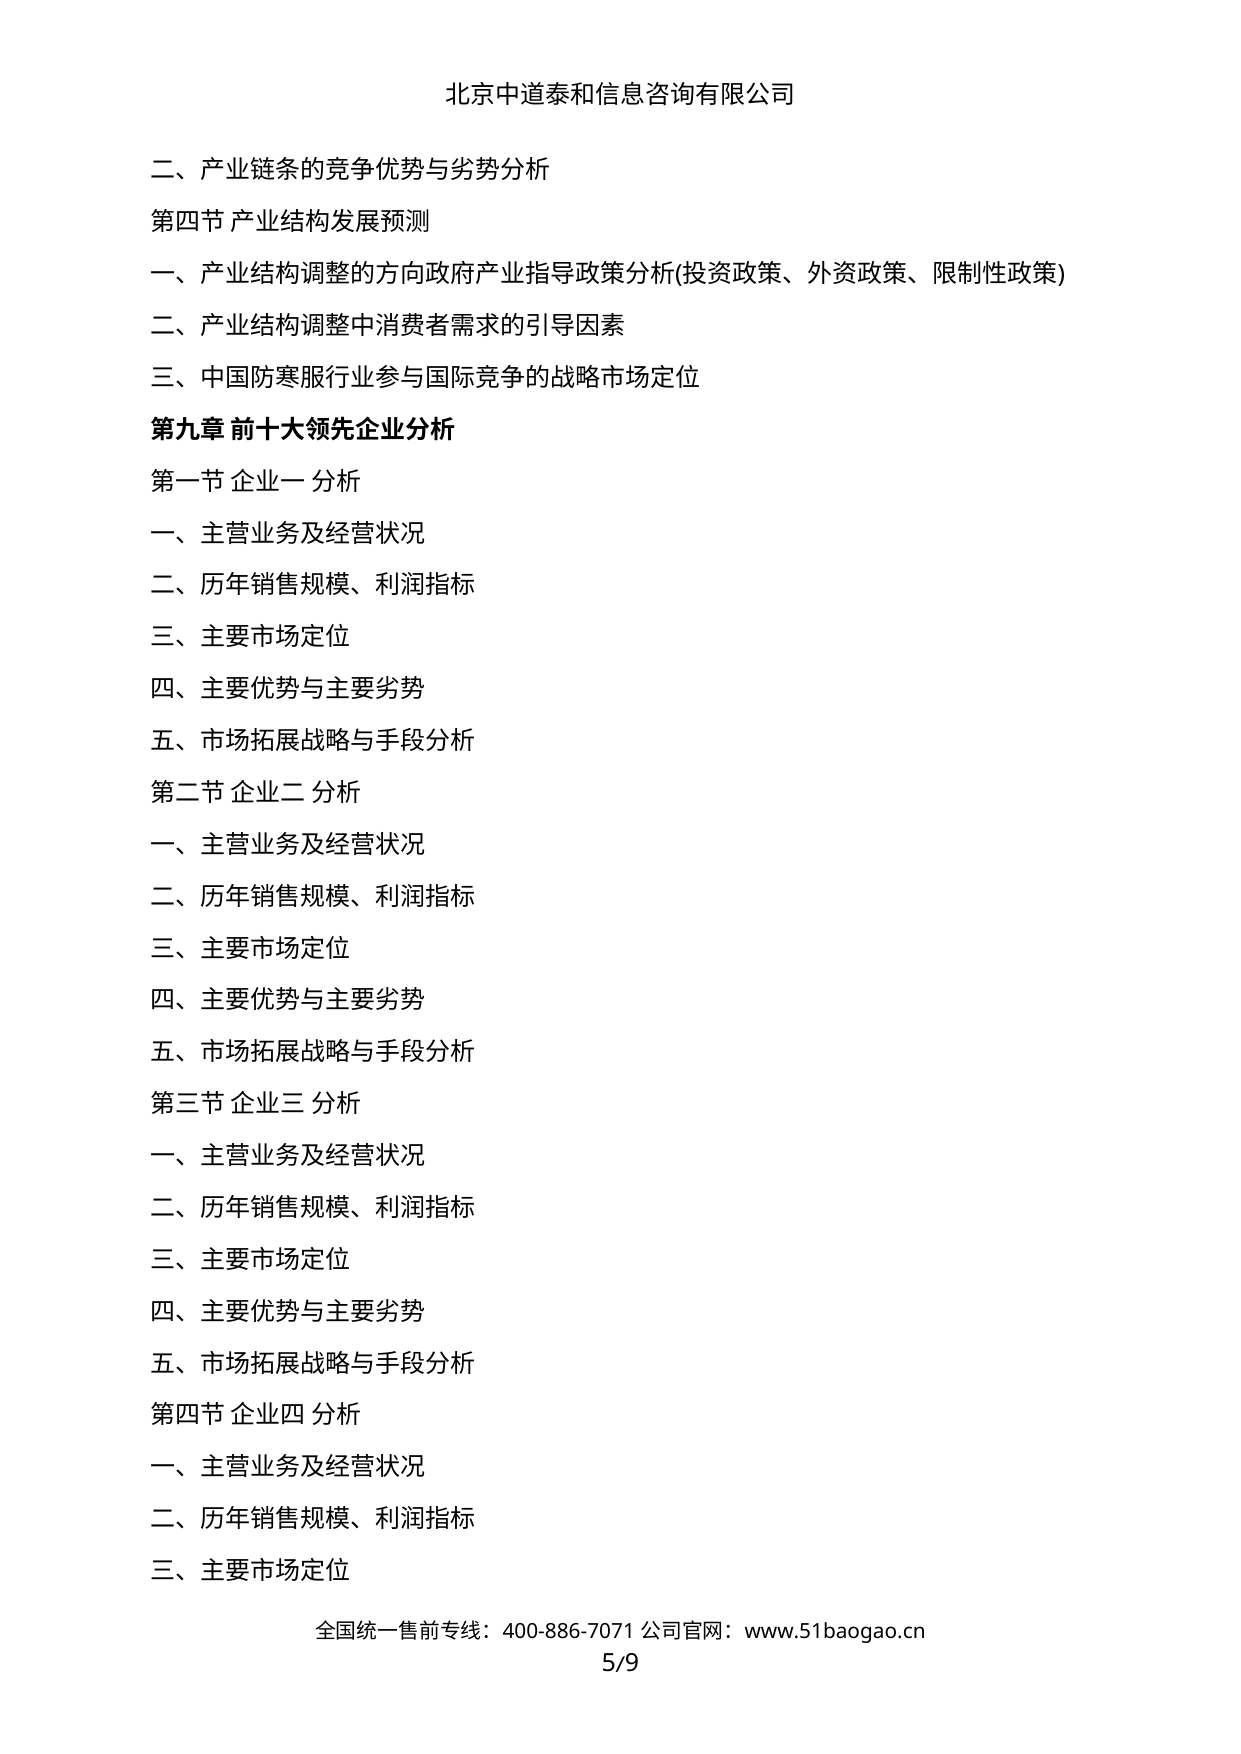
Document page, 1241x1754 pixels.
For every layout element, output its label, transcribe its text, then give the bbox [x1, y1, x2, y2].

text 四、主要优势与主要劣势 [150, 669, 1090, 705]
text 第一节 企业一 分析 [150, 461, 1090, 497]
text 五、市场拓展战略与手段分析 [150, 1343, 1090, 1379]
text 三、主要市场定位 [150, 928, 1090, 964]
text 三、中国防寒服行业参与国际竞争的战略市场定位 [150, 357, 1090, 394]
text 一、主营业务及经营状况 [150, 1136, 1090, 1172]
text 第二节 企业二 分析 [150, 772, 1090, 809]
text 一、主营业务及经营状况 [150, 824, 1090, 861]
text 一、产业结构调整的方向政府产业指导政策分析(投资政策、外资政策、限制性政策) [150, 254, 1090, 290]
text 第四节 企业四 分析 [150, 1395, 1090, 1431]
text 三、主要市场定位 [150, 617, 1090, 653]
text 二、产业结构调整中消费者需求的引导因素 [150, 306, 1090, 342]
text 第九章 前十大领先企业分析 [150, 409, 1090, 446]
text 五、市场拓展战略与手段分析 [150, 1032, 1090, 1068]
text 二、历年销售规模、利润指标 [150, 1187, 1090, 1224]
text 一、主营业务及经营状况 [150, 1447, 1090, 1483]
text 第四节 产业结构发展预测 [150, 202, 1090, 238]
text 四、主要优势与主要劣势 [150, 980, 1090, 1016]
text 四、主要优势与主要劣势 [150, 1291, 1090, 1327]
text 二、历年销售规模、利润指标 [150, 1499, 1090, 1535]
text 二、历年销售规模、利润指标 [150, 876, 1090, 912]
text 二、产业链条的竞争优势与劣势分析 [150, 150, 1090, 186]
text 二、历年销售规模、利润指标 [150, 565, 1090, 601]
text 三、主要市场定位 [150, 1551, 1090, 1587]
text 一、主营业务及经营状况 [150, 513, 1090, 549]
text 第三节 企业三 分析 [150, 1084, 1090, 1120]
text 五、市场拓展战略与手段分析 [150, 721, 1090, 757]
text 三、主要市场定位 [150, 1239, 1090, 1276]
